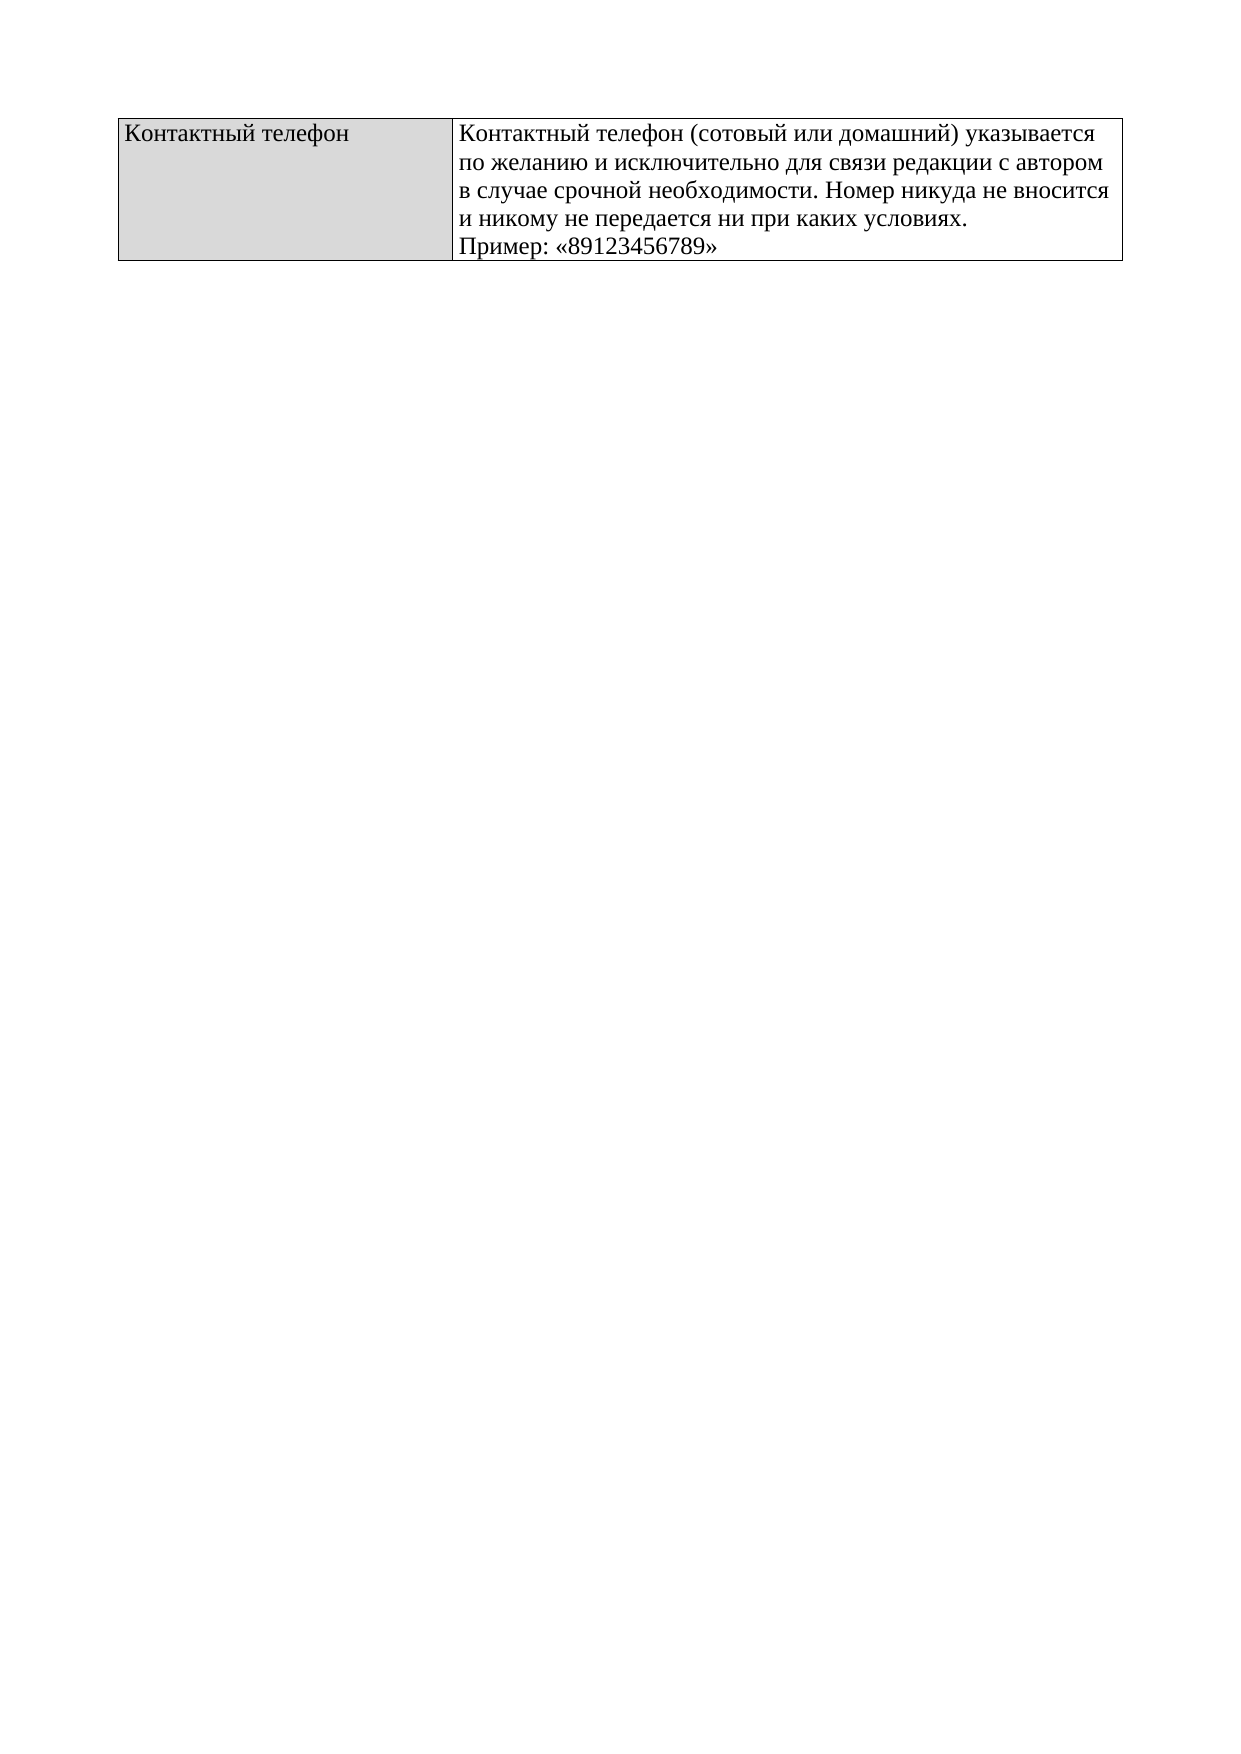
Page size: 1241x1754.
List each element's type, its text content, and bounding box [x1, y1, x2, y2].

table_cell Контактный телефон [119, 119, 452, 260]
table_cell Контактный телефон (сотовый или домашний) указывается по желанию и исключительно для связи редакции с автором в случае срочной необходимости. Номер никуда не вносится и никому не передается ни при каких условиях. Пример: «89123456789» [453, 119, 1122, 260]
